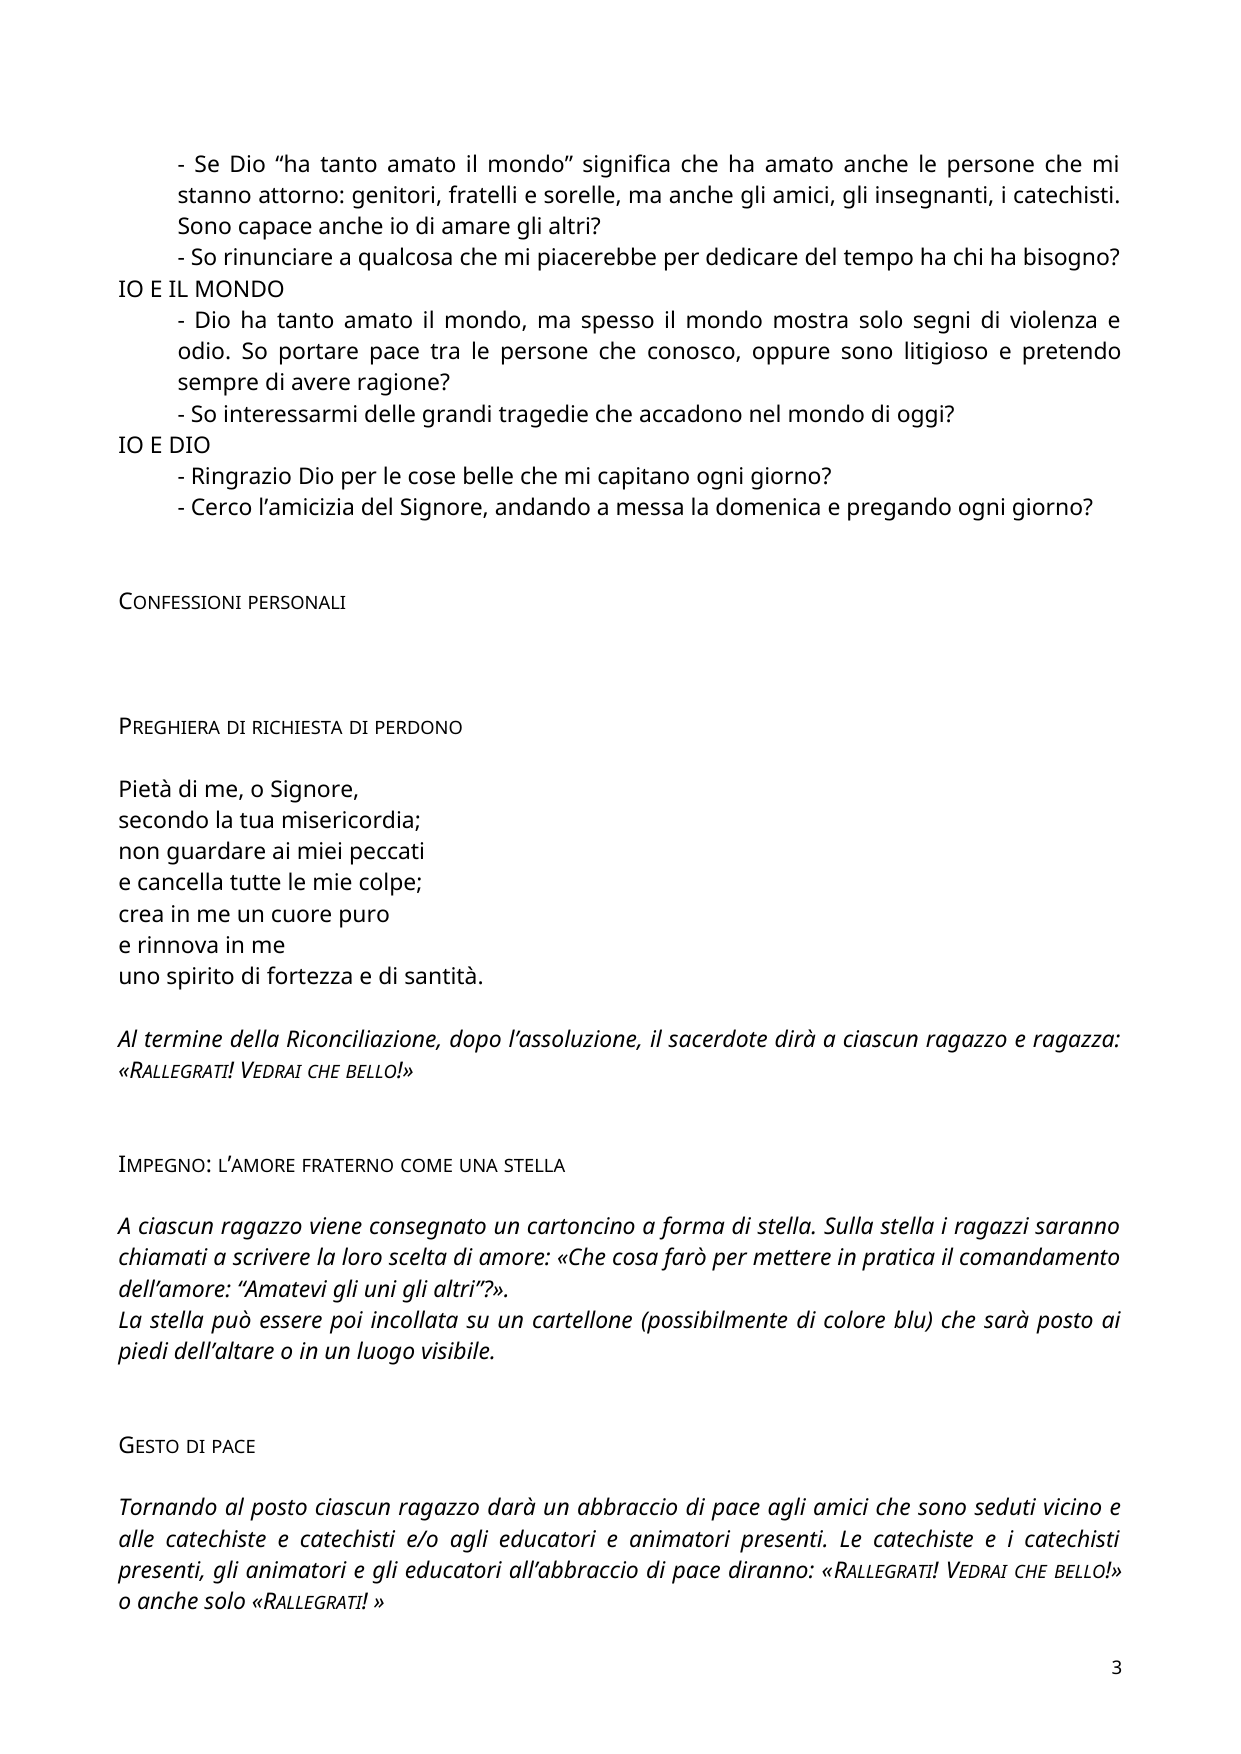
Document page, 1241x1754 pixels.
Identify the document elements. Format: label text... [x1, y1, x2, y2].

text Tornando al posto ciascun ragazzo darà un abbraccio di pace agli amici che sono seduti vicino e alle catechiste e catechisti e/o agli educatori e animatori presenti. Le catechiste e i catechisti presenti, gli animatori e gli educatori all’abbraccio di pace diranno: «Rallegrati! Vedrai che bello!» o anche solo «Rallegrati! » [118, 1491, 1122, 1616]
text - Ringrazio Dio per le cose belle che mi capitano ogni giorno? [118, 460, 1122, 491]
text crea in me un cuore puro [118, 898, 1122, 929]
text Impegno: l’amore fraterno come una stella [118, 1148, 1122, 1179]
text - Dio ha tanto amato il mondo, ma spesso il mondo mostra solo segni di violenza e odio. So portare pace tra le persone che conosco, oppure sono litigioso e pretendo sempre di avere ragione? [118, 304, 1122, 398]
text - So rinunciare a qualcosa che mi piacerebbe per dedicare del tempo ha chi ha bisogno? [177, 241, 1122, 273]
text IO E DIO [118, 429, 1122, 460]
text Confessioni personali [118, 585, 1122, 616]
text La stella può essere poi incollata su un cartellone (possibilmente di colore blu) che sarà posto ai piedi dell’altare o in un luogo visibile. [118, 1304, 1122, 1366]
text - Se Dio “ha tanto amato il mondo” significa che ha amato anche le persone che mi stanno attorno: genitori, fratelli e sorelle, ma anche gli amici, gli insegnanti, i catechisti. Sono capace anche io di amare gli altri? [118, 148, 1122, 241]
text - Cerco l’amicizia del Signore, andando a messa la domenica e pregando ogni giorno? [177, 491, 1122, 523]
text Pietà di me, o Signore, [118, 773, 1122, 804]
text - So interessarmi delle grandi tragedie che accadono nel mondo di oggi? [118, 398, 1122, 429]
text non guardare ai miei peccati [118, 835, 1122, 866]
text IO E IL MONDO [118, 273, 1122, 304]
text secondo la tua misericordia; [118, 804, 1122, 835]
text uno spirito di fortezza e di santità. [118, 960, 1122, 991]
text e rinnova in me [118, 929, 1122, 960]
text e cancella tutte le mie colpe; [118, 866, 1122, 898]
text Al termine della Riconciliazione, dopo l’assoluzione, il sacerdote dirà a ciascun ragazzo e ragazza: «Rallegrati! Vedrai che bello!» [118, 1023, 1122, 1085]
text A ciascun ragazzo viene consegnato un cartoncino a forma di stella. Sulla stella i ragazzi saranno chiamati a scrivere la loro scelta di amore: «Che cosa farò per mettere in pratica il comandamento dell’amore: “Amatevi gli uni gli altri”?». [118, 1210, 1122, 1304]
text Gesto di pace [118, 1429, 1122, 1460]
text Preghiera di richiesta di perdono [118, 710, 1122, 741]
